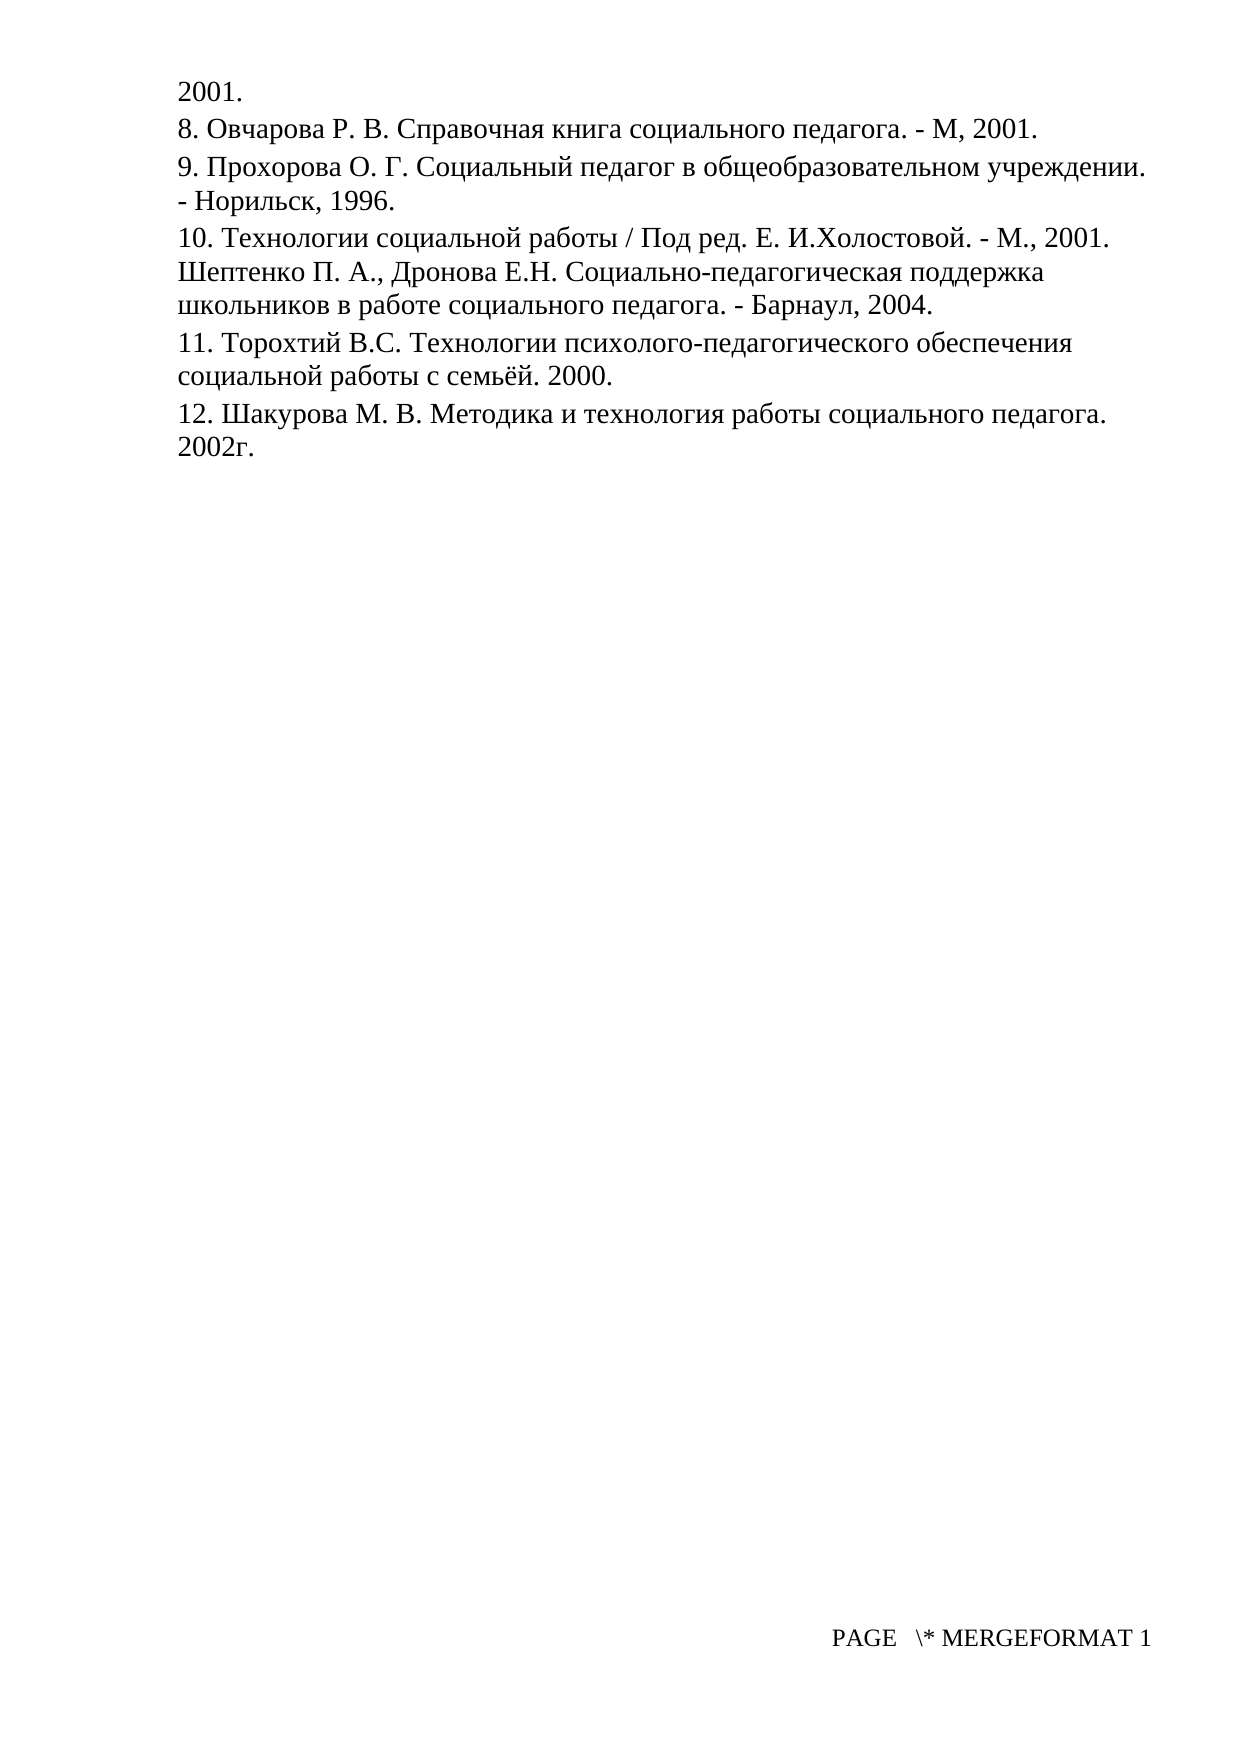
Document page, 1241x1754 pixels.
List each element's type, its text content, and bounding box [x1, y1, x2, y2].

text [177, 74, 1152, 107]
text 12. Шакурова М. В. Методика и технология работы социального педагога. 2002г. [177, 396, 1152, 463]
text 10. Технологии социальной работы / Под ред. Е. И.Холостовой. - М., 2001. Шептенко П. А., Дронова Е.Н. Социально-педагогическая поддержка школьников в работе социального педагога. - Барнаул, 2004. [177, 220, 1152, 321]
text 11. Торохтий В.С. Технологии психолого-педагогического обеспечения социальной работы с семьёй. 2000. [177, 325, 1152, 392]
text 8. Овчарова Р. В. Справочная книга социального педагога. - М, 2001. [177, 111, 1152, 145]
text 9. Прохорова О. Г. Социальный педагог в общеобразовательном учреждении. - Норильск, 1996. [177, 149, 1152, 216]
